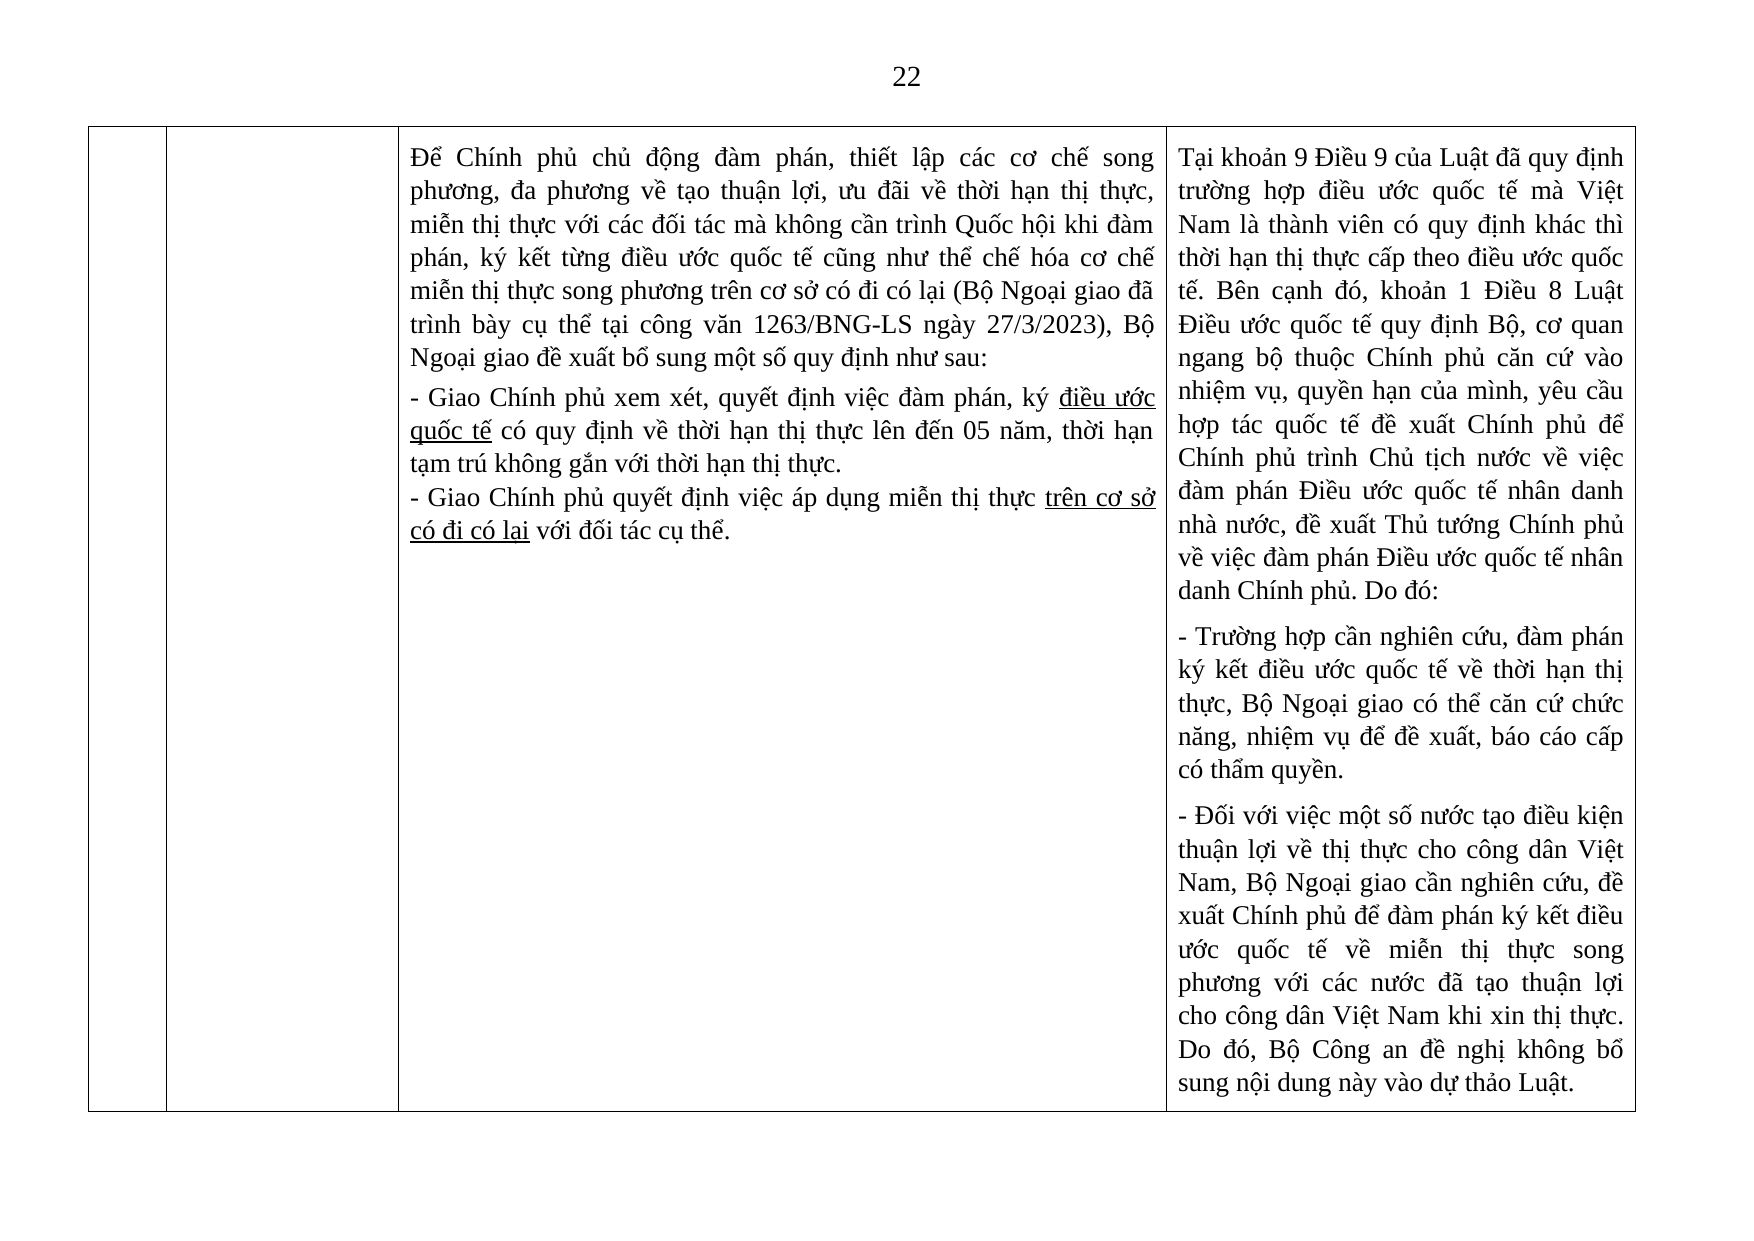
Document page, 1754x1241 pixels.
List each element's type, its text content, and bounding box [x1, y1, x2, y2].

table_cell Để Chính phủ chủ động đàm phán, thiết lập các cơ chế song phương, đa phương về tạo thuận lợi, ưu đãi về thời hạn thị thực, miễn thị thực với các đối tác mà không cần trình Quốc hội khi đàm phán, ký kết từng điều ước quốc tế cũng như thể chế hóa cơ chế miễn thị thực song phương trên cơ sở có đi có lại (Bộ Ngoại giao đã trình bày cụ thể tại công văn 1263/BNG-LS ngày 27/3/2023), Bộ Ngoại giao đề xuất bổ sung một số quy định như sau: - Giao Chính phủ xem xét, quyết định việc đàm phán, ký điều ước quốc tế có quy định về thời hạn thị thực lên đến 05 năm, thời hạn tạm trú không gắn với thời hạn thị thực. - Giao Chính phủ quyết định việc áp dụng miễn thị thực trên cơ sở có đi có lại với đối tác cụ thể. [399, 127, 1166, 1111]
table_cell Tại khoản 9 Điều 9 của Luật đã quy định trường hợp điều ước quốc tế mà Việt Nam là thành viên có quy định khác thì thời hạn thị thực cấp theo điều ước quốc tế. Bên cạnh đó, khoản 1 Điều 8 Luật Điều ước quốc tế quy định Bộ, cơ quan ngang bộ thuộc Chính phủ căn cứ vào nhiệm vụ, quyền hạn của mình, yêu cầu hợp tác quốc tế đề xuất Chính phủ để Chính phủ trình Chủ tịch nước về việc đàm phán Điều ước quốc tế nhân danh nhà nước, đề xuất Thủ tướng Chính phủ về việc đàm phán Điều ước quốc tế nhân danh Chính phủ. Do đó: - Trường hợp cần nghiên cứu, đàm phán ký kết điều ước quốc tế về thời hạn thị thực, Bộ Ngoại giao có thể căn cứ chức năng, nhiệm vụ để đề xuất, báo cáo cấp có thẩm quyền. - Đối với việc một số nước tạo điều kiện thuận lợi về thị thực cho công dân Việt Nam, Bộ Ngoại giao cần nghiên cứu, đề xuất Chính phủ để đàm phán ký kết điều ước quốc tế về miễn thị thực song phương với các nước đã tạo thuận lợi cho công dân Việt Nam khi xin thị thực. Do đó, Bộ Công an đề nghị không bổ sung nội dung này vào dự thảo Luật. [1167, 127, 1635, 1111]
